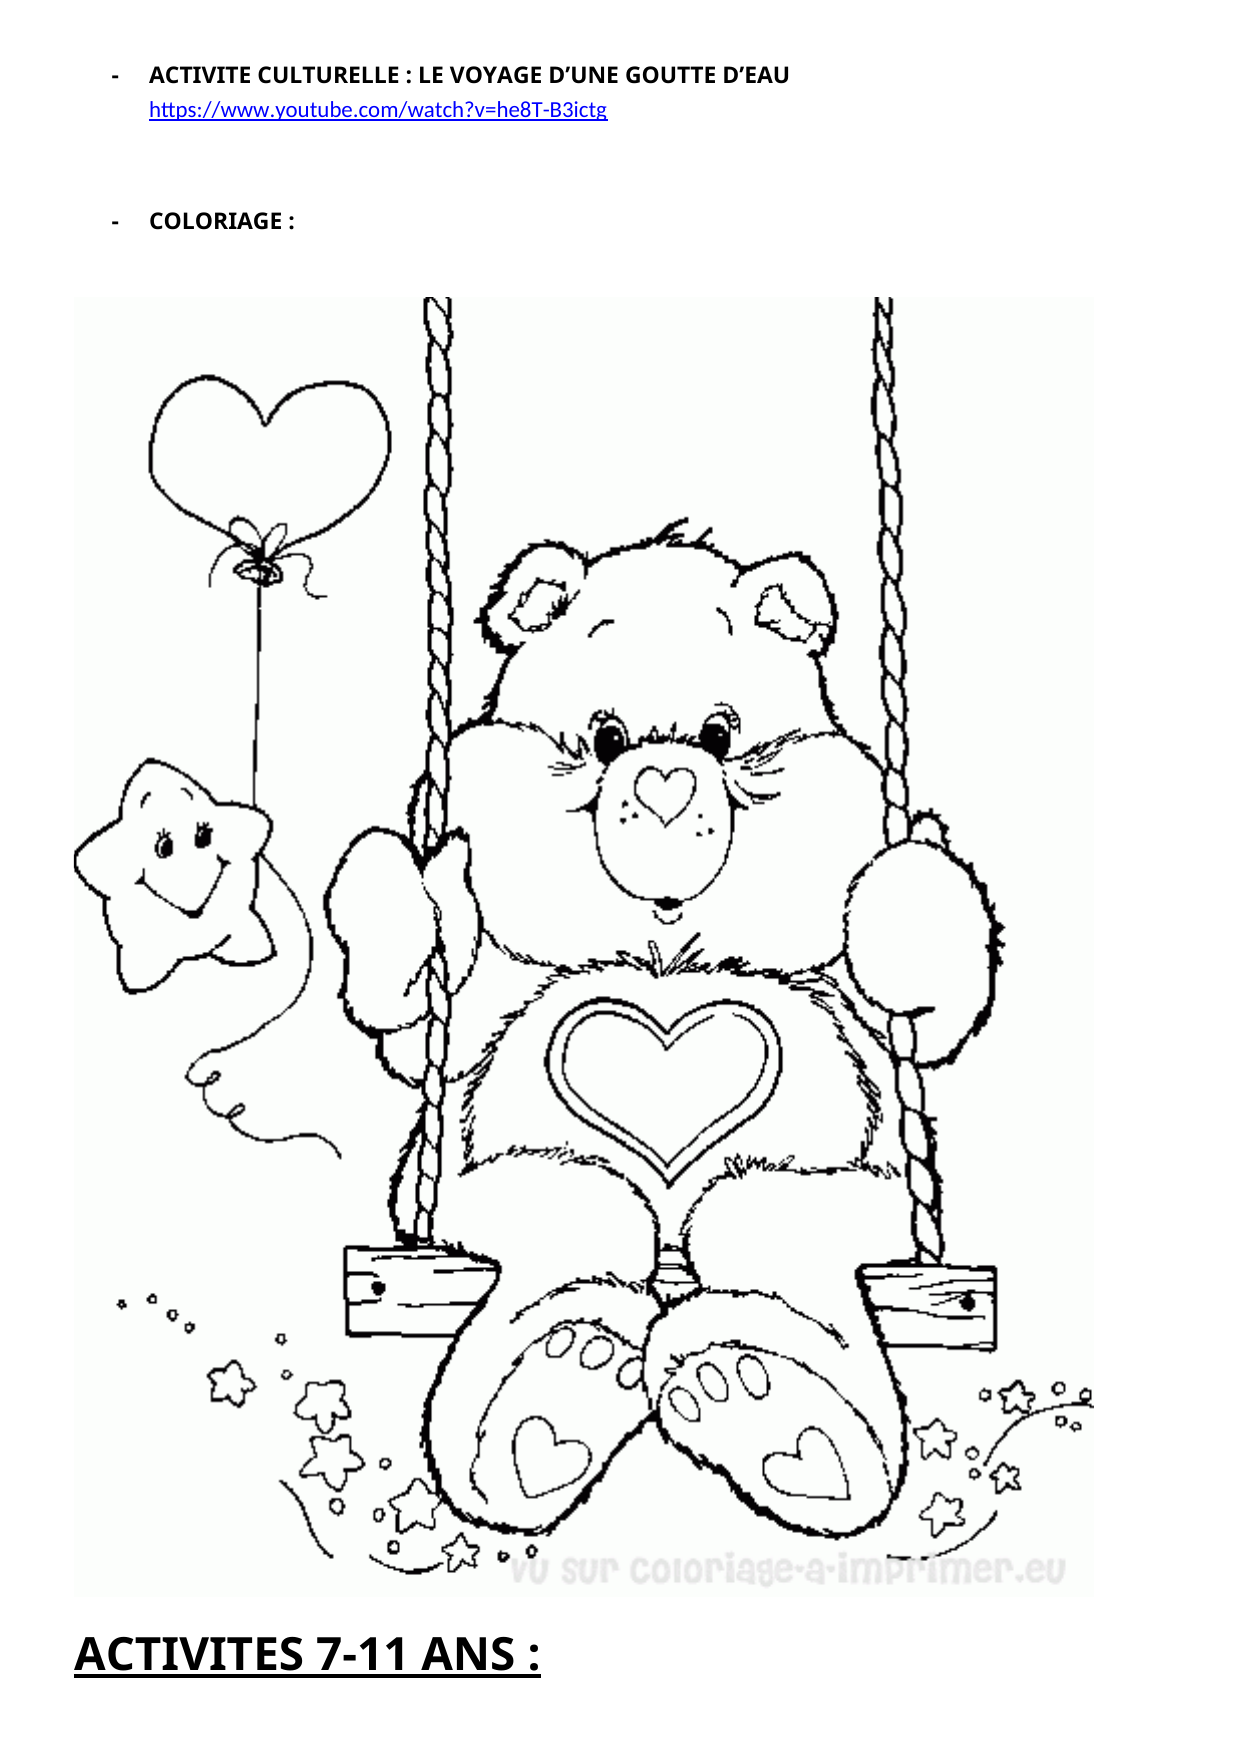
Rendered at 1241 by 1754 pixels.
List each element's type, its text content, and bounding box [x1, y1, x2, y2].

picture [73, 297, 1094, 1597]
list COLORIAGE : [111, 205, 1196, 236]
text ACTIVITES 7-11 ANS : [74, 1622, 1196, 1684]
list ACTIVITE CULTURELLE : LE VOYAGE D’UNE GOUTTE D’EAU [111, 59, 1196, 90]
list https://www.youtube.com/watch?v=he8T-B3ictg [149, 95, 1196, 123]
